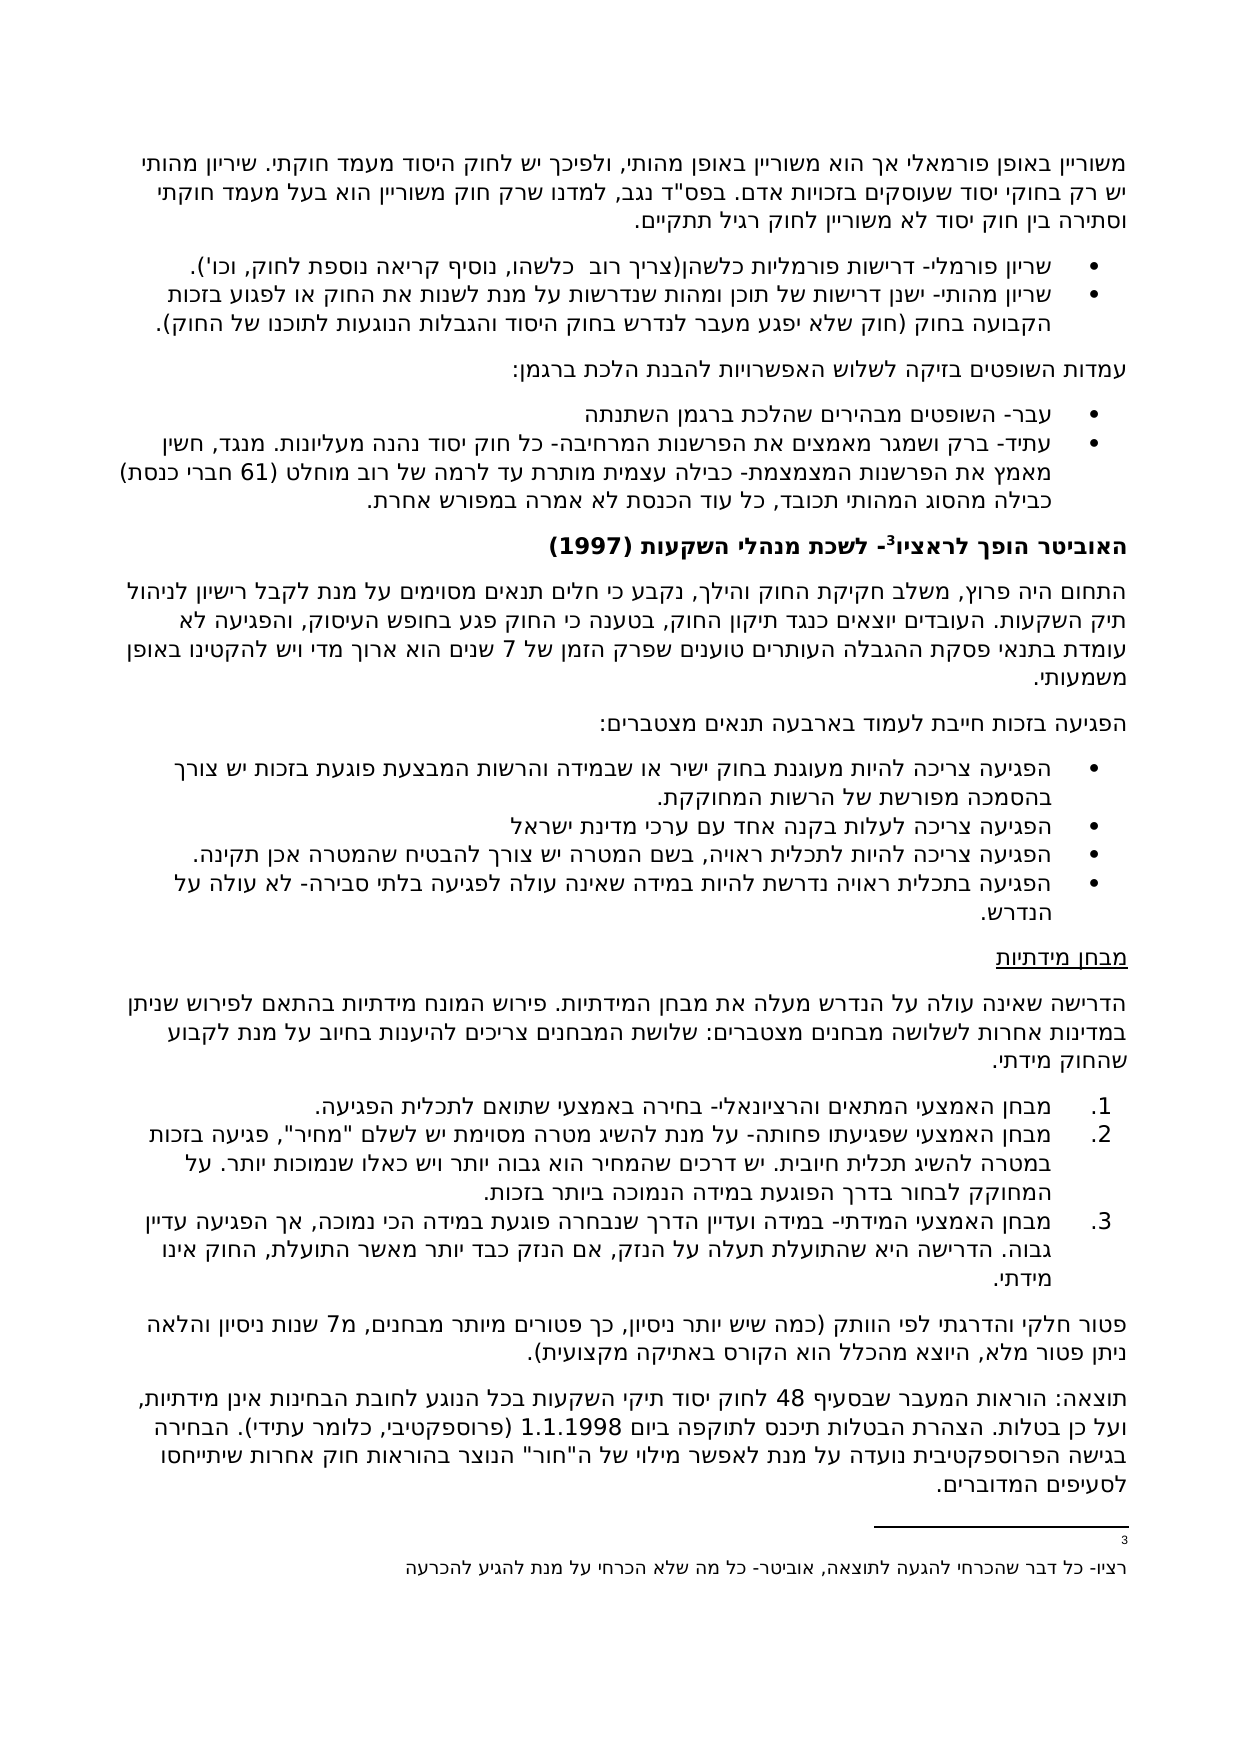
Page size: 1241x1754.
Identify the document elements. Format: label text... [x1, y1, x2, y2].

list עבר- השופטים מבהירים שהלכת ברגמן השתנתה [112, 401, 1090, 428]
text הדרישה שאינה עולה על הנדרש מעלה את מבחן המידתיות. פירוש המונח מידתיות בהתאם לפירוש שניתן במדינות אחרות לשלושה מבחנים מצטברים: שלושת המבחנים צריכים להיענות בחיוב על מנת לקבוע שהחוק מידתי. [112, 990, 1128, 1074]
list הפגיעה צריכה לעלות בקנה אחד עם ערכי מדינת ישראל [112, 813, 1090, 839]
text פטור חלקי והדרגתי לפי הוותק (כמה שיש יותר ניסיון, כך פטורים מיותר מבחנים, מ7 שנות ניסיון והלאה ניתן פטור מלא, היוצא מהכלל הוא הקורס באתיקה מקצועית). [112, 1311, 1128, 1366]
list מבחן האמצעי המידתי- במידה ועדיין הדרך שנבחרה פוגעת במידה הכי נמוכה, אך הפגיעה עדיין גבוה. הדרישה היא שהתועלת תעלה על הנזק, אם הנזק כבד יותר מאשר התועלת, החוק אינו מידתי. [112, 1208, 1090, 1292]
list הפגיעה צריכה להיות לתכלית ראויה, בשם המטרה יש צורך להבטיח שהמטרה אכן תקינה. [112, 842, 1090, 868]
text עמדות השופטים בזיקה לשלוש האפשרויות להבנת הלכת ברגמן: [112, 356, 1128, 382]
text האוביטר הופך לראציו- לשכת מנהלי השקעות (1997) [112, 533, 1128, 559]
text התחום היה פרוץ, משלב חקיקת החוק והילך, נקבע כי חלים תנאים מסוימים על מנת לקבל רישיון לניהול תיק השקעות. העובדים יוצאים כנגד תיקון החוק, בטענה כי החוק פגע בחופש העיסוק, והפגיעה לא עומדת בתנאי פסקת ההגבלה העותרים טוענים שפרק הזמן של 7 שנים הוא ארוך מדי ויש להקטינו באופן משמעותי. [112, 578, 1128, 691]
text מבחן מידתיות [112, 944, 1128, 971]
list שריון מהותי- ישנן דרישות של תוכן ומהות שנדרשות על מנת לשנות את החוק או לפגוע בזכות הקבועה בחוק (חוק שלא יפגע מעבר לנדרש בחוק היסוד והגבלות הנוגעות לתוכנו של החוק). [112, 282, 1090, 337]
text תוצאה: הוראות המעבר שבסעיף 48 לחוק יסוד תיקי השקעות בכל הנוגע לחובת הבחינות אינן מידתיות, ועל כן בטלות. הצהרת הבטלות תיכנס לתוקפה ביום 1.1.1998 (פרוספקטיבי, כלומר עתידי). הבחירה בגישה הפרוספקטיבית נועדה על מנת לאפשר מילוי של ה"חור" הנוצר בהוראות חוק אחרות שיתייחסו לסעיפים המדוברים. [112, 1385, 1128, 1498]
text הפגיעה בזכות חייבת לעמוד בארבעה תנאים מצטברים: [112, 710, 1128, 737]
list מבחן האמצעי המתאים והרציונאלי- בחירה באמצעי שתואם לתכלית הפגיעה. [112, 1093, 1090, 1119]
list הפגיעה צריכה להיות מעוגנת בחוק ישיר או שבמידה והרשות המבצעת פוגעת בזכות יש צורך בהסמכה מפורשת של הרשות המחוקקת. [112, 755, 1090, 811]
list הפגיעה בתכלית ראויה נדרשת להיות במידה שאינה עולה לפגיעה בלתי סבירה- לא עולה על הנדרש. [112, 870, 1090, 926]
list עתיד- ברק ושמגר מאמצים את הפרשנות המרחיבה- כל חוק יסוד נהנה מעליונות. מנגד, חשין מאמץ את הפרשנות המצמצמת- כבילה עצמית מותרת עד לרמה של רוב מוחלט (61 חברי כנסת) כבילה מהסוג המהותי תכובד, כל עוד הכנסת לא אמרה במפורש אחרת. [112, 430, 1090, 514]
list שריון פורמלי- דרישות פורמליות כלשהן(צריך רוב כלשהו, נוסיף קריאה נוספת לחוק, וכו'). [112, 253, 1090, 279]
list מבחן האמצעי שפגיעתו פחותה- על מנת להשיג מטרה מסוימת יש לשלם "מחיר", פגיעה בזכות במטרה להשיג תכלית חיובית. יש דרכים שהמחיר הוא גבוה יותר ויש כאלו שנמוכות יותר. על המחוקק לבחור בדרך הפוגעת במידה הנמוכה ביותר בזכות. [112, 1122, 1090, 1206]
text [112, 150, 1128, 234]
